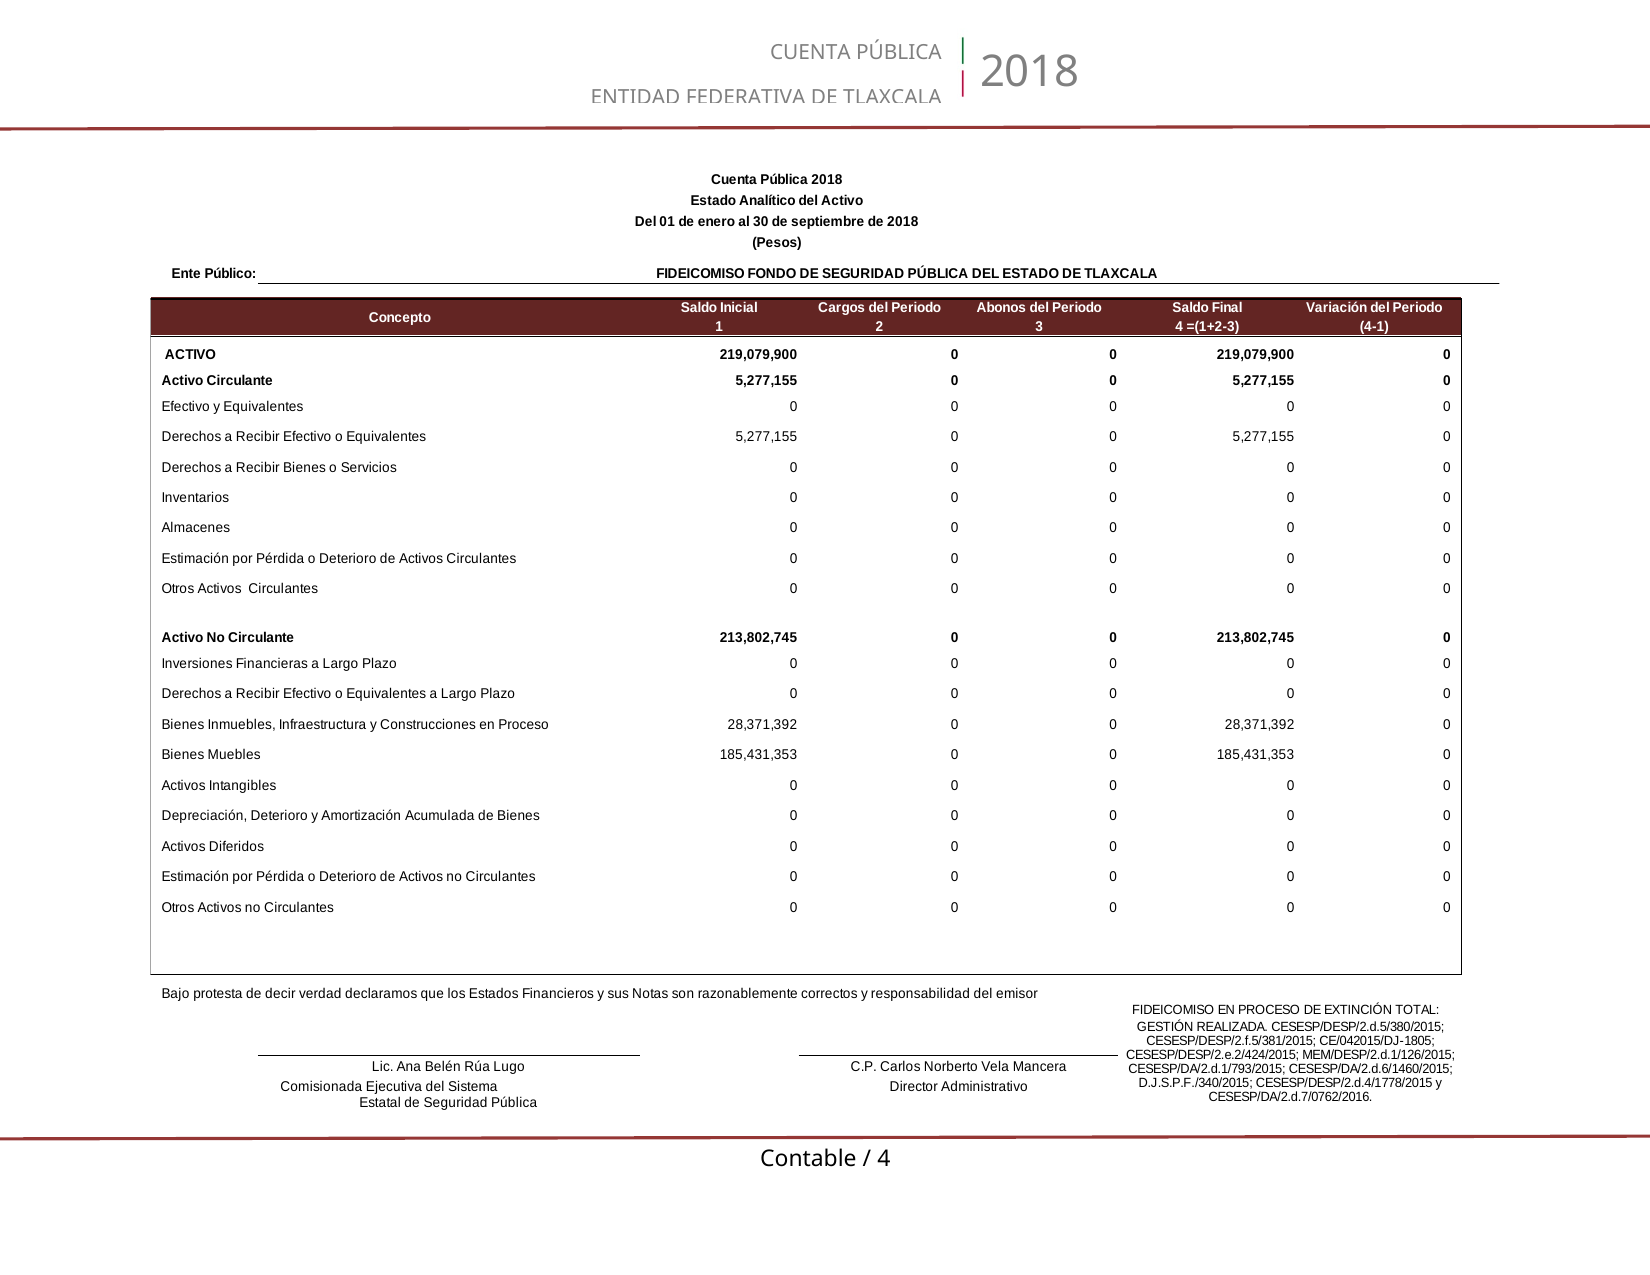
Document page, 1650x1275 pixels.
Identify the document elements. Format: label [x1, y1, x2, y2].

picture [956, 28, 974, 100]
